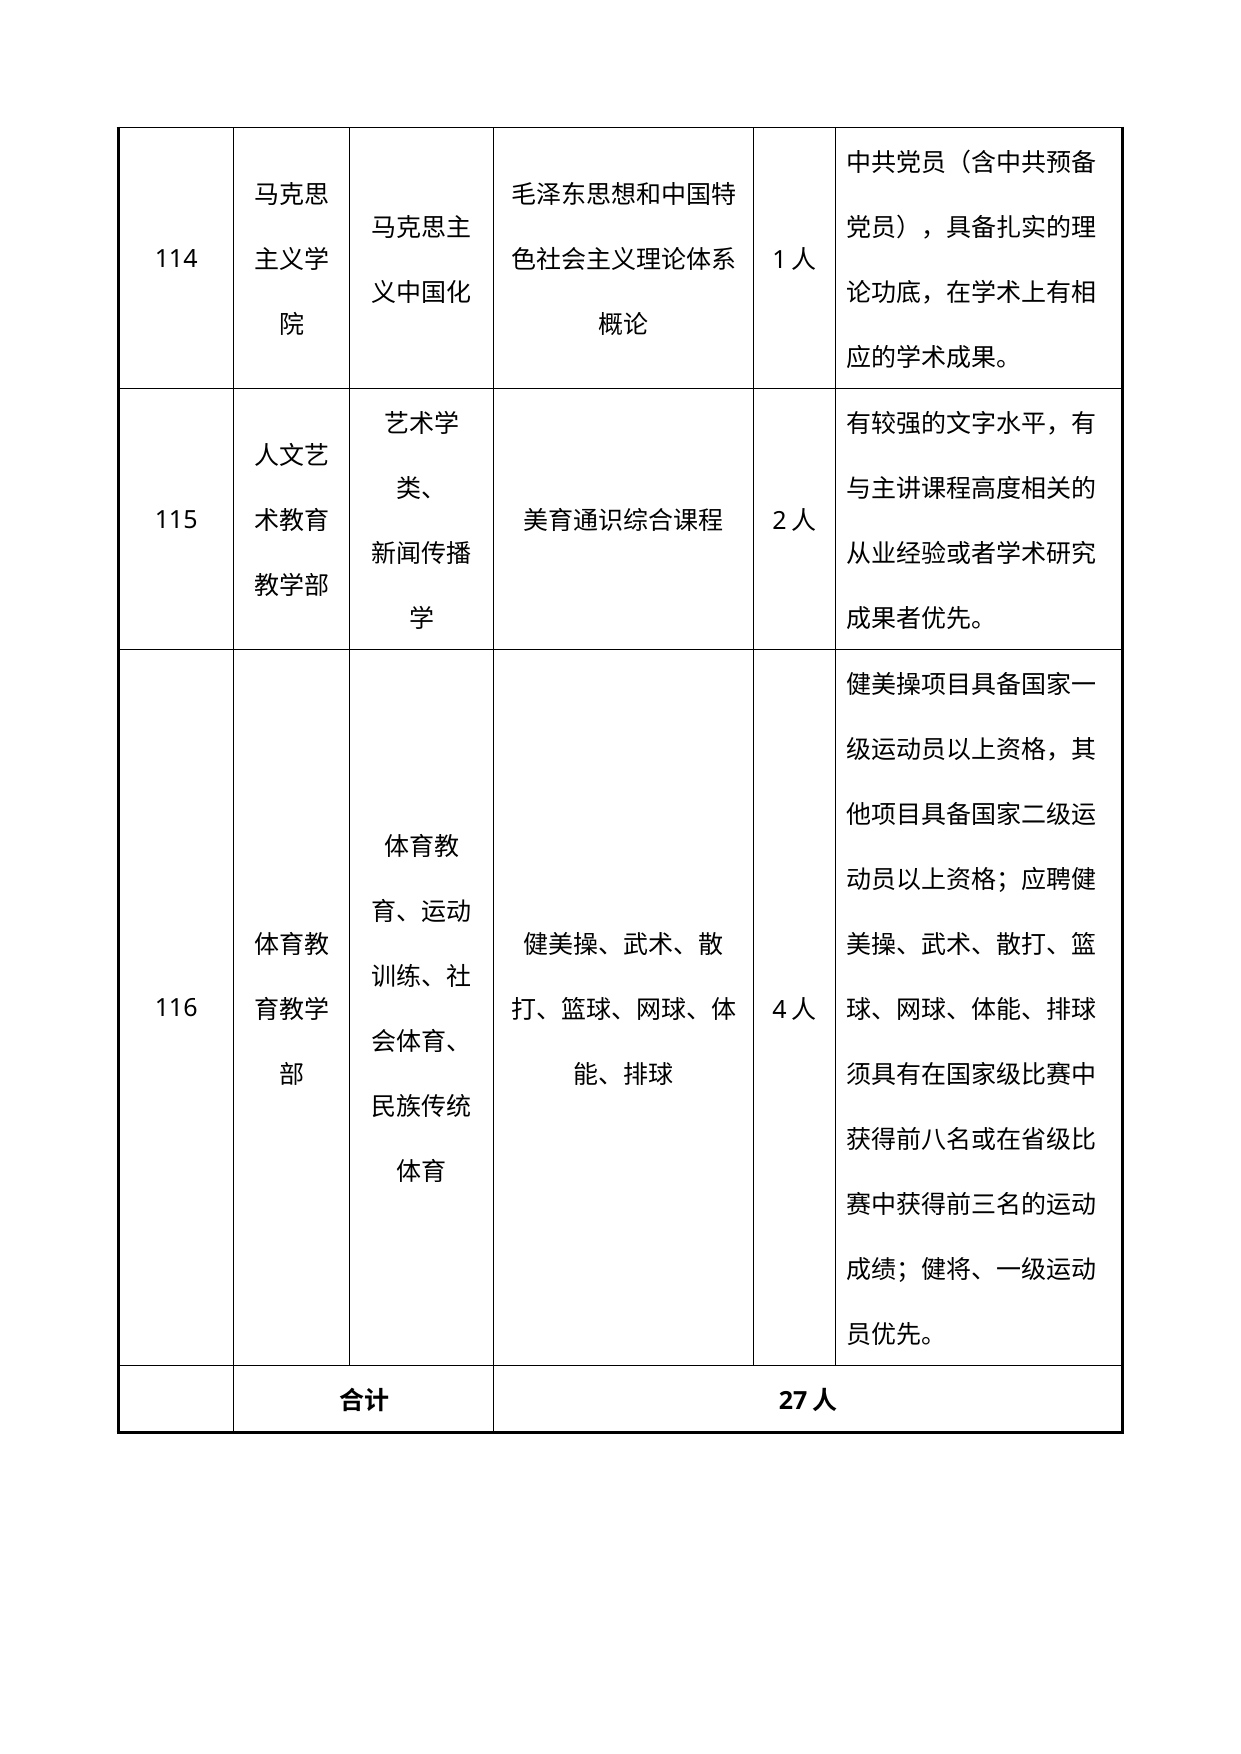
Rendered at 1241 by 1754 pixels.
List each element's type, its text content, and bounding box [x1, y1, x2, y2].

table_cell 4人 [754, 650, 835, 1365]
table_cell [120, 1366, 233, 1431]
table_cell 有较强的文字水平，有与主讲课程高度相关的从业经验或者学术研究成果者优先。 [836, 389, 1121, 649]
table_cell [836, 128, 1121, 388]
table_cell 健美操项目具备国家一级运动员以上资格，其他项目具备国家二级运动员以上资格；应聘健美操、武术、散打、篮球、网球、体能、排球须具有在国家级比赛中获得前八名或在省级比赛中获得前三名的运动成绩；健将、一级运动员优先。 [836, 650, 1121, 1365]
table_cell 115 [120, 389, 233, 649]
table_cell 体育教育、运动训练、社会体育、民族传统体育 [350, 650, 493, 1365]
table_cell 毛泽东思想和中国特色社会主义理论体系概论 [494, 128, 753, 388]
table_cell 2人 [754, 389, 835, 649]
table_cell 健美操、武术、散打、篮球、网球、体能、排球 [494, 650, 753, 1365]
table_cell 马克思主义学院 [234, 128, 349, 388]
table_cell 马克思主义中国化 [350, 128, 493, 388]
table_cell 27人 [494, 1366, 1121, 1431]
table_cell 体育教育教学部 [234, 650, 349, 1365]
table_cell 1人 [754, 128, 835, 388]
table_cell 人文艺术教育教学部 [234, 389, 349, 649]
table_cell 美育通识综合课程 [494, 389, 753, 649]
table_cell 116 [120, 650, 233, 1365]
table_cell 艺术学类、 新闻传播学 [350, 389, 493, 649]
table_cell 114 [120, 128, 233, 388]
table_cell 合计 [234, 1366, 493, 1431]
